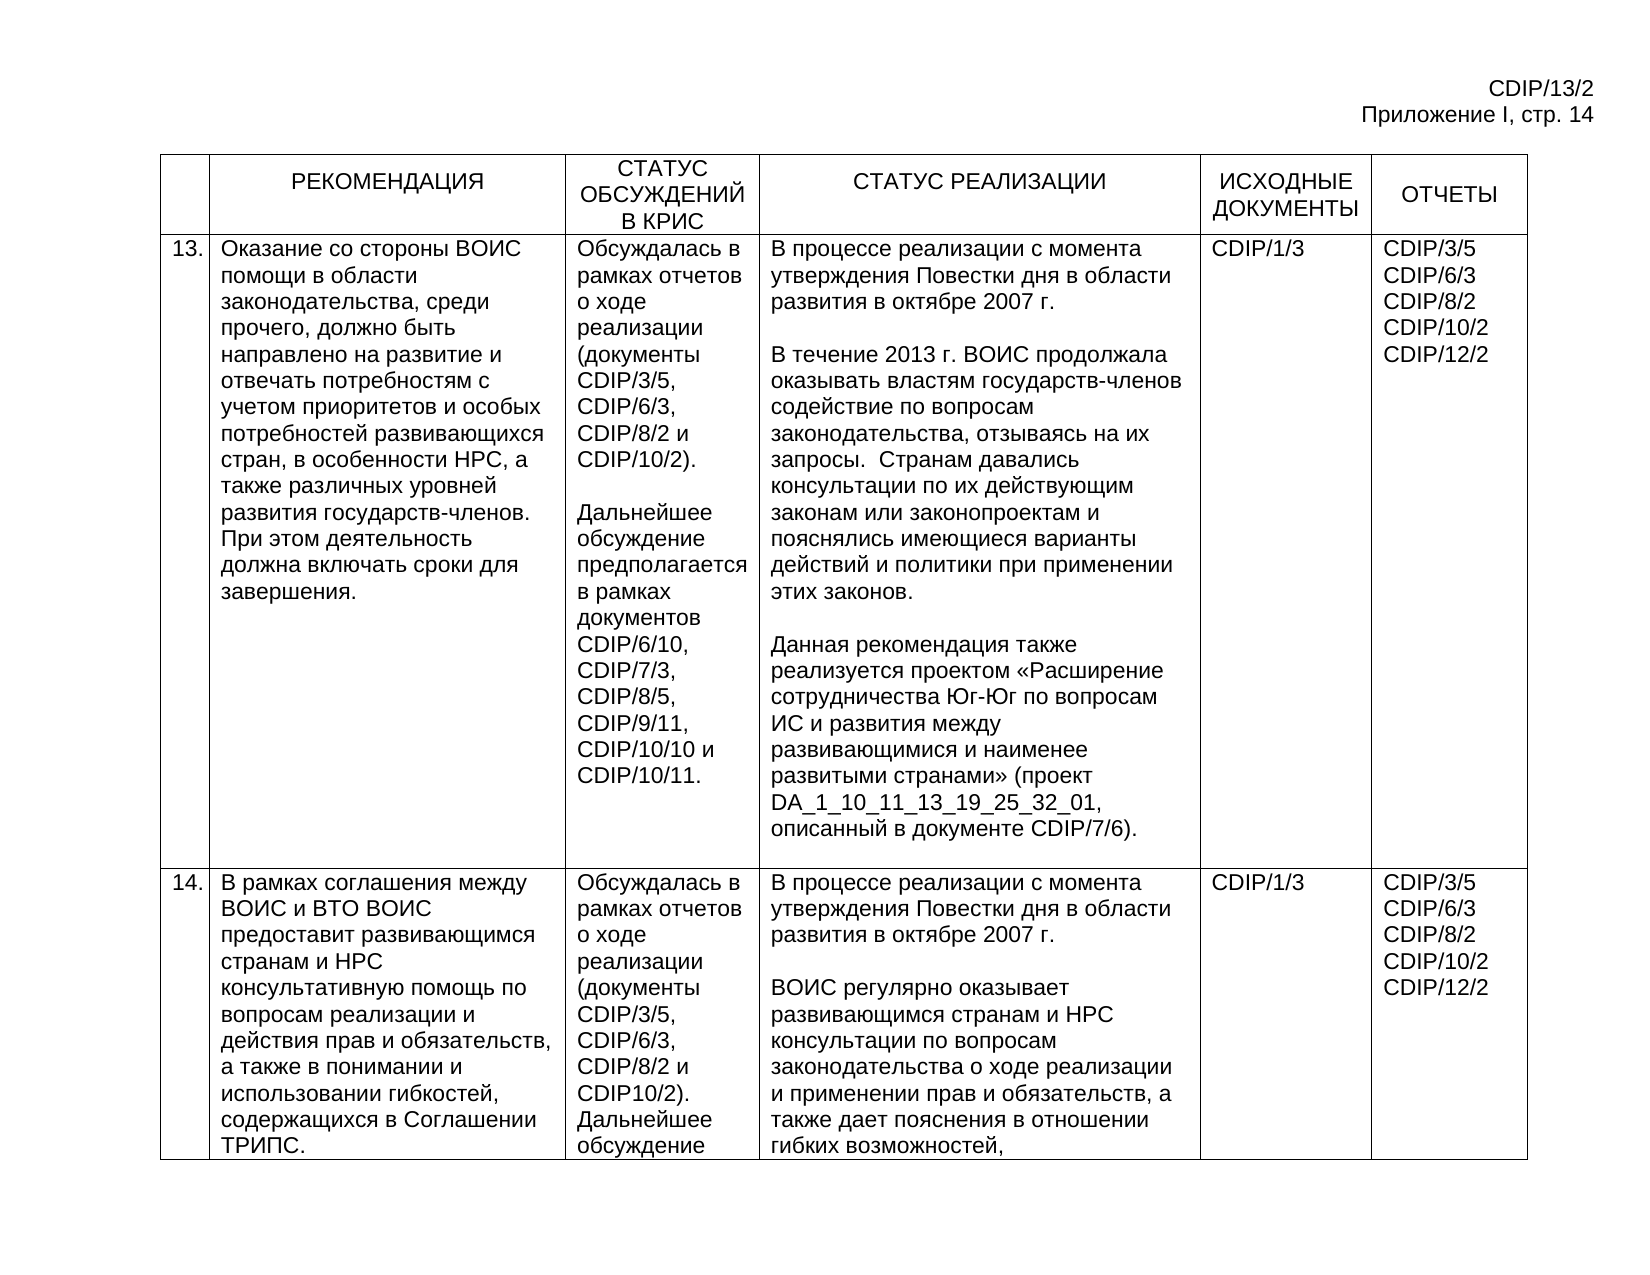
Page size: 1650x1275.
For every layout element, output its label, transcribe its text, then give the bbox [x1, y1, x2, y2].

table_cell [161, 235, 209, 868]
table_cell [566, 869, 759, 1159]
table_header РЕКОМЕНДАЦИЯ [210, 155, 565, 234]
table_header ОТЧЕТЫ [1372, 155, 1527, 234]
table_cell CDIP/1/3 [1201, 235, 1371, 868]
table_cell Обсуждалась в рамках отчетов о ходе реализации (документы CDIP/3/5, CDIP/6/3, CDIP/8/2 и CDIP/10/2). Дальнейшее обсуждение предполагается в рамках документов CDIP/6/10, CDIP/7/3, CDIP/8/5, CDIP/9/11, CDIP/10/10 и CDIP/10/11. [566, 235, 759, 868]
table_cell Оказание со стороны ВОИС помощи в области законодательства, среди прочего, должно быть направлено на развитие и отвечать потребностям с учетом приоритетов и особых потребностей развивающихся стран, в особенности НРС, а также различных уровней развития государств-членов. При этом деятельность должна включать сроки для завершения. [210, 235, 565, 868]
table_header [161, 155, 209, 234]
table_cell CDIP/3/5 CDIP/6/3 CDIP/8/2 CDIP/10/2 CDIP/12/2 [1372, 235, 1527, 868]
table_cell CDIP/1/3 [1201, 869, 1371, 1159]
table_header ИСХОДНЫЕ ДОКУМЕНТЫ [1201, 155, 1371, 234]
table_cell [210, 869, 565, 1159]
table_cell [161, 869, 209, 1159]
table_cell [1372, 869, 1527, 1159]
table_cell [760, 869, 1200, 1159]
table_cell В процессе реализации с момента утверждения Повестки дня в области развития в октябре 2007 г. В течение 2013 г. ВОИС продолжала оказывать властям государств-членов содействие по вопросам законодательства, отзываясь на их запросы. Странам давались консультации по их действующим законам или законопроектам и пояснялись имеющиеся варианты действий и политики при применении этих законов. Данная рекомендация также реализуется проектом «Расширение сотрудничества Юг-Юг по вопросам ИС и развития между развивающимися и наименее развитыми странами» (проект DA_1_10_11_13_19_25_32_01, описанный в документе CDIP/7/6). [760, 235, 1200, 868]
table_header СТАТУС РЕАЛИЗАЦИИ [760, 155, 1200, 234]
table_header СТАТУС ОБСУЖДЕНИЙ В КРИС [566, 155, 759, 234]
